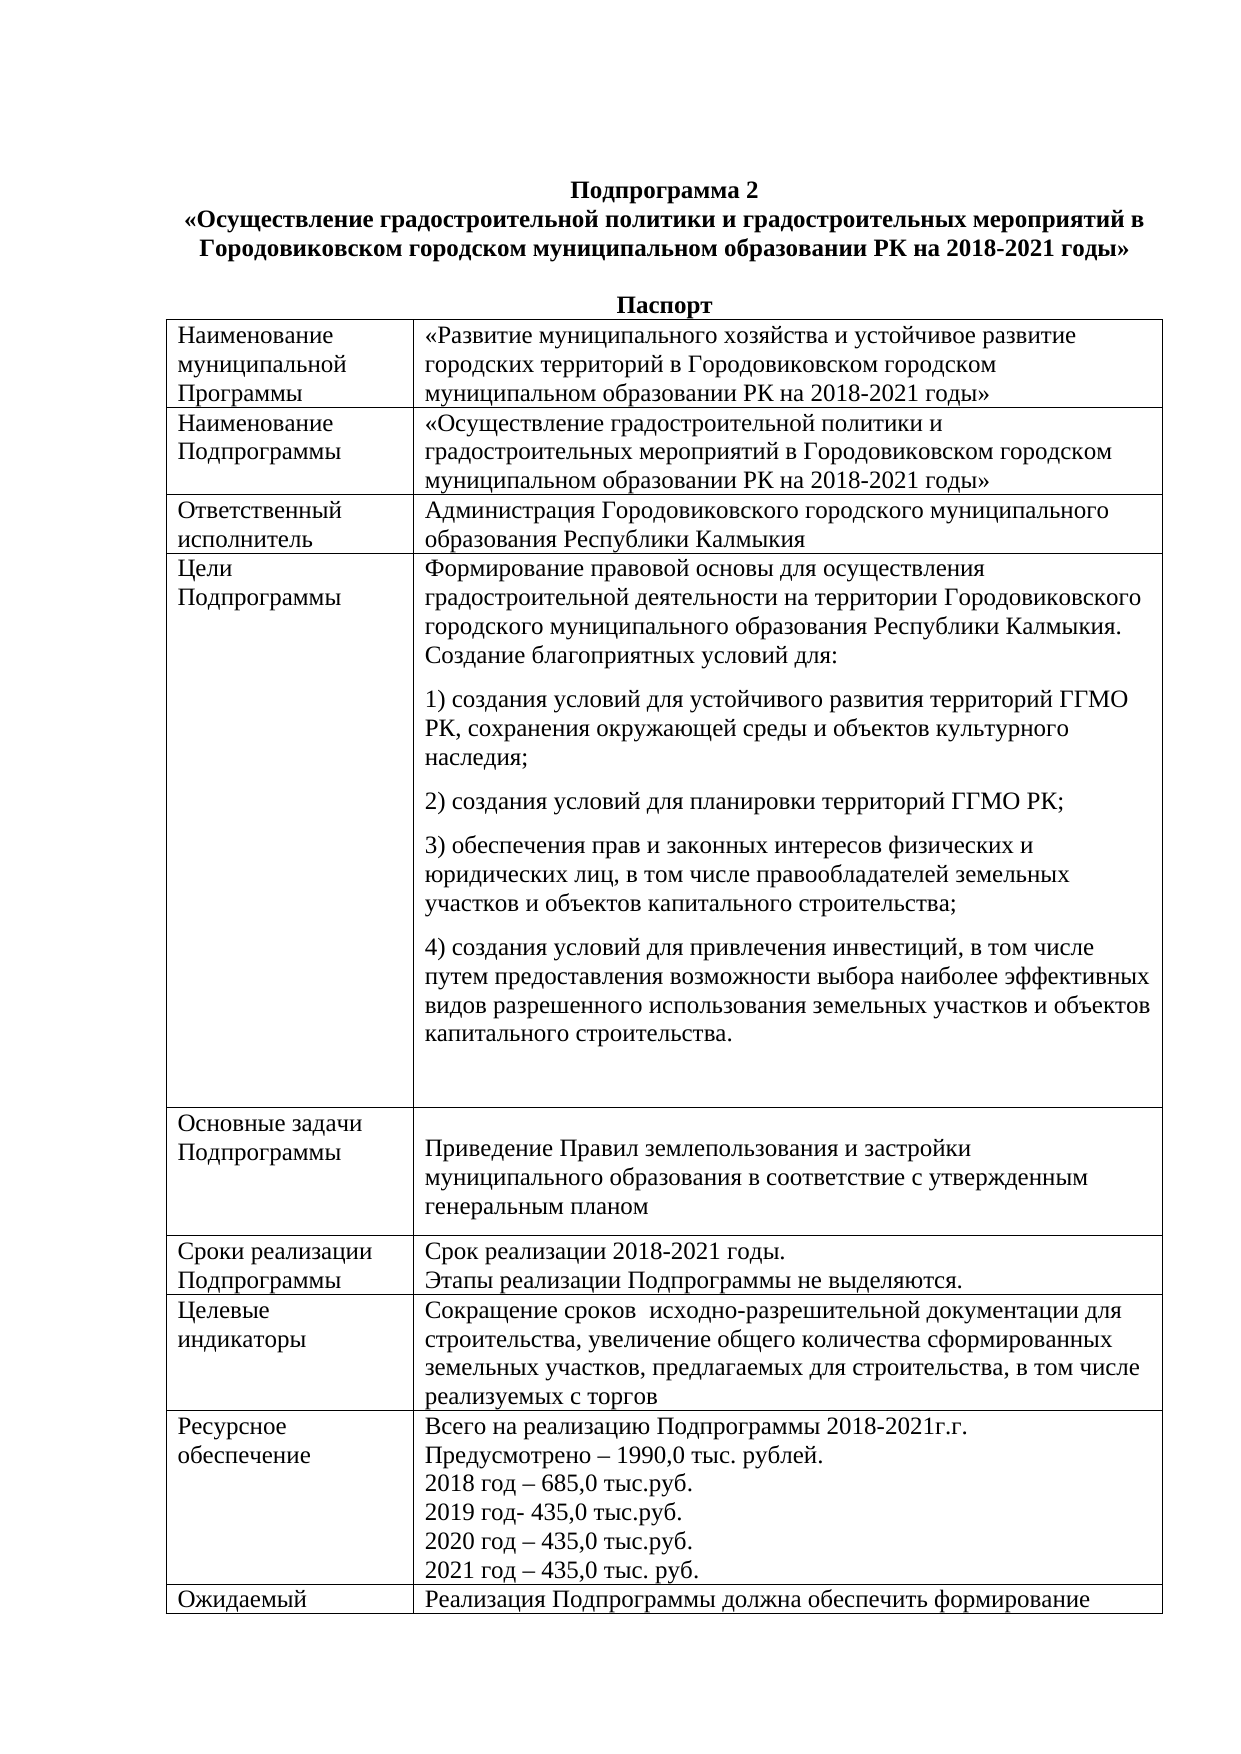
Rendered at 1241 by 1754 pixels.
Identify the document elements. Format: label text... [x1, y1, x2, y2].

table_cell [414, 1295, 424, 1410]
table_cell Формирование правовой основы для осуществления градостроительной деятельности на территории Городовиковского городского муниципального образования Республики Калмыкия. Создание благоприятных условий для: 1) создания условий для устойчивого развития территорий ГГМО РК, сохранения окружающей среды и объектов культурного наследия; 2) создания условий для планировки территорий ГГМО РК; 3) обеспечения прав и законных интересов физических и юридических лиц, в том числе правообладателей земельных участков и объектов капитального строительства; 4) создания условий для привлечения инвестиций, в том числе путем предоставления возможности выбора наиболее эффективных видов разрешенного использования земельных участков и объектов капитального строительства. [414, 554, 1162, 1107]
table_cell Цели Подпрограммы [167, 554, 413, 1107]
table_cell «Осуществление градостроительной политики и градостроительных мероприятий в Городовиковском городском муниципальном образовании РК на 2018-2021 годы» [414, 408, 1162, 494]
table_cell Администрация Городовиковского городского муниципального образования Республики Калмыкия [414, 495, 1162, 552]
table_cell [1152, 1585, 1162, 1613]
table_cell Наименование Подпрограммы [167, 408, 413, 494]
table_cell Срок реализации 2018-2021 годы. Этапы реализации Подпрограммы не выделяются. [414, 1236, 1162, 1294]
table_header «Развитие муниципального хозяйства и устойчивое развитие городских территорий в Городовиковском городском муниципальном образовании РК на 2018-2021 годы» [414, 320, 1162, 407]
table_cell Ответственный исполнитель [167, 495, 413, 552]
table_cell Ресурсное обеспечение [167, 1411, 413, 1583]
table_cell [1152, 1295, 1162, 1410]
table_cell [167, 1585, 413, 1613]
text Паспорт [177, 291, 1152, 319]
table_cell Всего на реализацию Подпрограммы 2018-2021г.г. Предусмотрено – 1990,0 тыс. рублей. 2018 год – 685,0 тыс.руб. 2019 год- 435,0 тыс.руб. 2020 год – 435,0 тыс.руб. 2021 год – 435,0 тыс. руб. [414, 1411, 1162, 1583]
table_header Наименование муниципальной Программы [302, 320, 413, 407]
text «Осуществление градостроительной политики и градостроительных мероприятий в Городовиковском городском муниципальном образовании РК на 2018-2021 годы» [177, 204, 1152, 262]
text Подпрограмма 2 [177, 176, 1152, 204]
table_cell Целевые индикаторы [167, 1295, 413, 1410]
table_cell Основные задачи Подпрограммы [167, 1108, 413, 1235]
table_cell Приведение Правил землепользования и застройки муниципального образования в соответствие с утвержденным генеральным планом [414, 1108, 1162, 1235]
table_cell Сроки реализации Подпрограммы [167, 1236, 413, 1294]
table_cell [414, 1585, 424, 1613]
